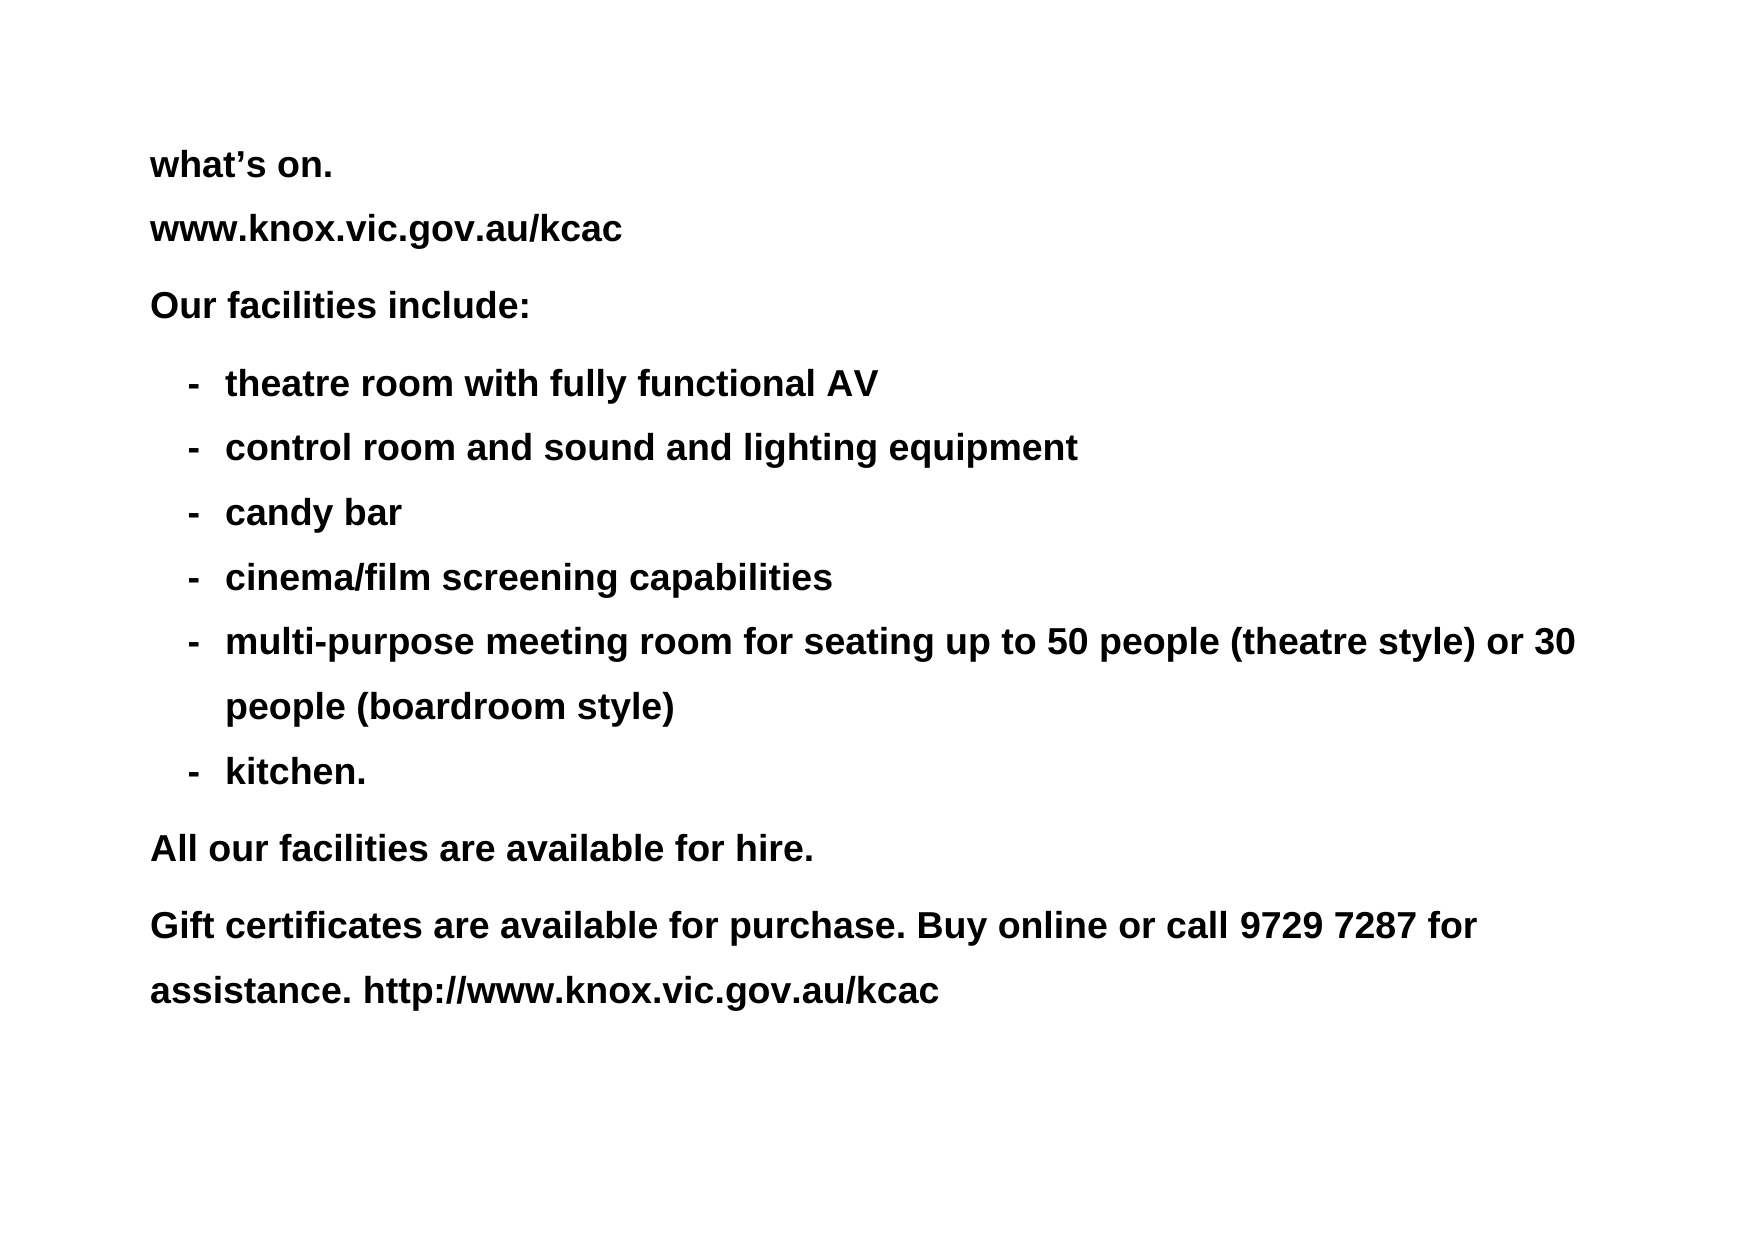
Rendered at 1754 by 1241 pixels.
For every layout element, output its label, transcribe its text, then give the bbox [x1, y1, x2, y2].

list theatre room with fully functional AV [187, 361, 1604, 404]
list kitchen. [187, 749, 1604, 792]
list multi-purpose meeting room for seating up to 50 people (theatre style) or 30 people (boardroom style) [187, 619, 1604, 727]
list control room and sound and lighting equipment [187, 426, 1604, 469]
list cinema/film screening capabilities [187, 555, 1604, 598]
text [150, 142, 1604, 249]
text All our facilities are available for hire. [150, 826, 1604, 869]
text Our facilities include: [150, 284, 1604, 327]
list candy bar [187, 490, 1604, 533]
text Gift certificates are available for purchase. Buy online or call 9729 7287 for assistance. http://www.knox.vic.gov.au/kcac [150, 903, 1604, 1011]
